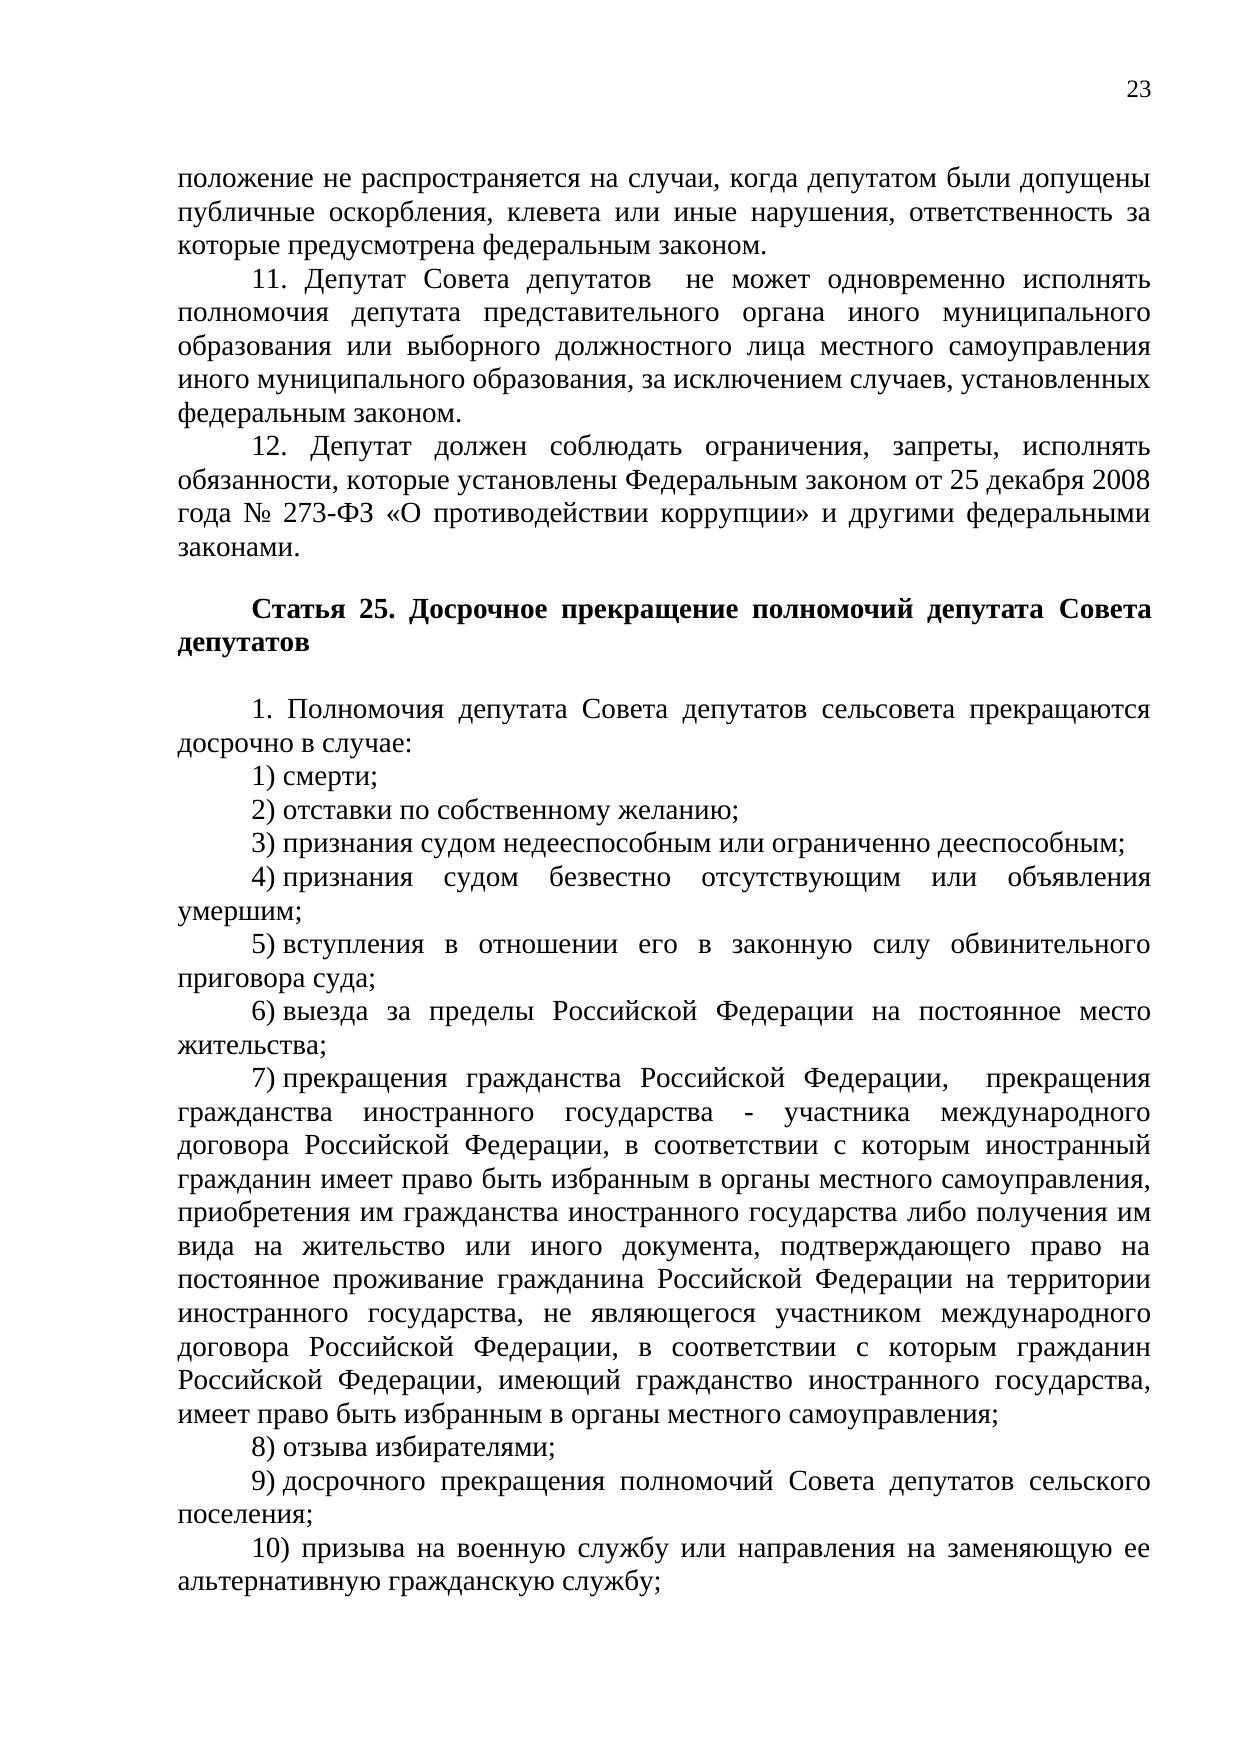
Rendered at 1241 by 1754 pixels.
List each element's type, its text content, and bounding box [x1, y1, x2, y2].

text 11. Депутат Совета депутатов не может одновременно исполнять полномочия депутата представительного органа иного муниципального образования или выборного должностного лица местного самоуправления иного муниципального образования, за исключением случаев, установленных федеральным законом. [177, 261, 1152, 428]
text 1) смерти; [177, 758, 1152, 792]
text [177, 118, 1152, 261]
text 10) призыва на военную службу или направления на заменяющую ее альтернативную гражданскую службу; [177, 1530, 1152, 1597]
text 8) отзыва избирателями; [177, 1429, 1152, 1463]
text 3) признания судом недееспособным или ограниченно дееспособным; [177, 826, 1152, 859]
text 5) вступления в отношении его в законную силу обвинительного приговора суда; [177, 926, 1152, 993]
text 9) досрочного прекращения полномочий Совета депутатов сельского поселения; [177, 1463, 1152, 1530]
text 7) прекращения гражданства Российской Федерации, прекращения гражданства иностранного государства - участника международного договора Российской Федерации, в соответствии с которым иностранный гражданин имеет право быть избранным в органы местного самоуправления, приобретения им гражданства иностранного государства либо получения им вида на жительство или иного документа, подтверждающего право на постоянное проживание гражданина Российской Федерации на территории иностранного государства, не являющегося участником международного договора Российской Федерации, в соответствии с которым гражданин Российской Федерации, имеющий гражданство иностранного государства, имеет право быть избранным в органы местного самоуправления; [177, 1060, 1152, 1429]
text Статья 25. Досрочное прекращение полномочий депутата Совета депутатов [177, 591, 1152, 658]
text 2) отставки по собственному желанию; [177, 792, 1152, 826]
text 1. Полномочия депутата Совета депутатов сельсовета прекращаются досрочно в случае: [177, 691, 1152, 758]
text 12. Депутат должен соблюдать ограничения, запреты, исполнять обязанности, которые установлены Федеральным законом от 25 декабря 2008 года № 273-ФЗ «О противодействии коррупции» и другими федеральными законами. [177, 428, 1152, 563]
text 6) выезда за пределы Российской Федерации на постоянное место жительства; [177, 993, 1152, 1060]
text 4) признания судом безвестно отсутствующим или объявления умершим; [177, 859, 1152, 926]
